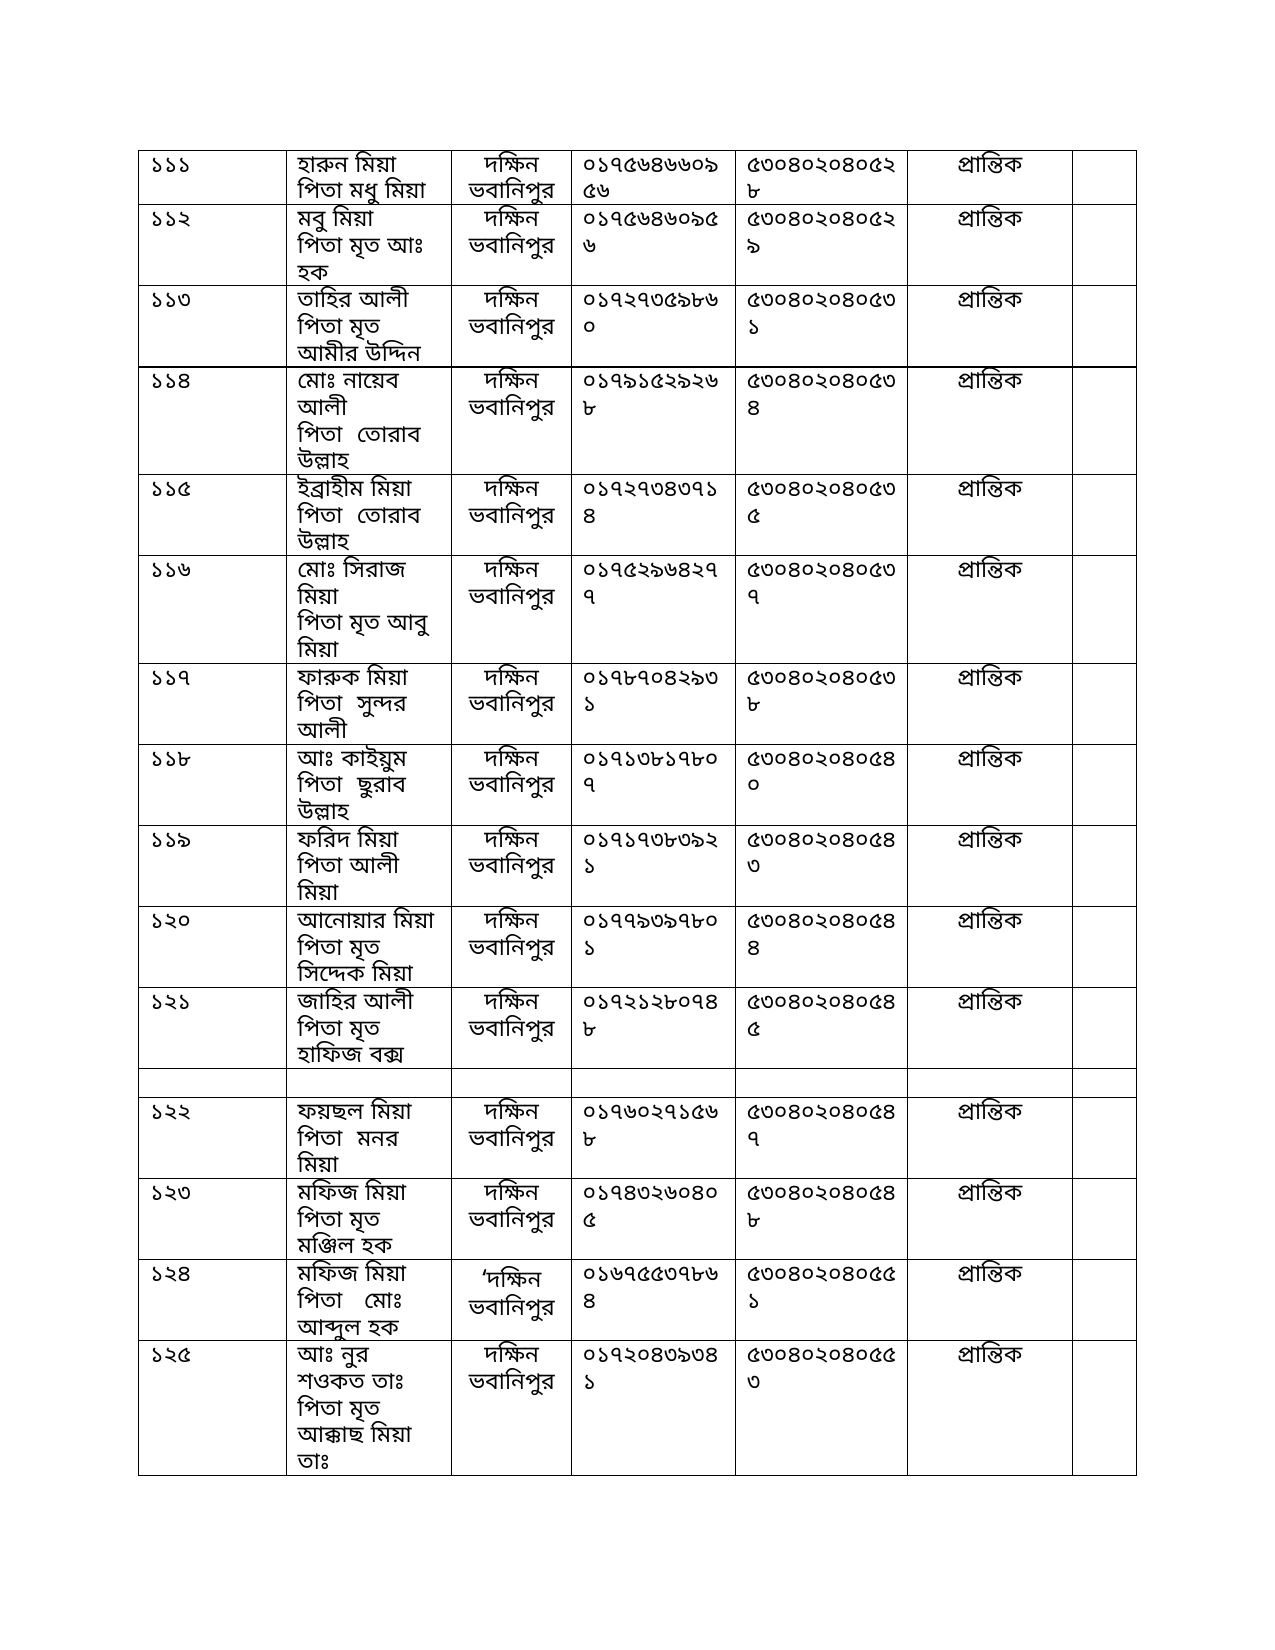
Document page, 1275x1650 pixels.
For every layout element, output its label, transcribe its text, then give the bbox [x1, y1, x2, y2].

table_cell প্রান্তিক [908, 151, 1072, 204]
table_cell [1073, 826, 1136, 906]
table_cell প্রান্তিক [908, 556, 1072, 663]
table_cell ৫৩০৪০২০৪০৫৩১ [736, 286, 907, 366]
table_cell ০১৭৮৭০৪২৯৩১ [572, 664, 735, 744]
table_cell দক্ষিন ভবানিপুর [452, 988, 571, 1068]
table_cell ৫৩০৪০২০৪০৫৩৭ [736, 556, 907, 663]
table_cell ১১৫ [139, 475, 286, 555]
table_cell ০১৭৫৬৪৬০৯৫৬ [572, 205, 735, 285]
table_cell ৫৩০৪০২০৪০৫২৮ [736, 151, 907, 204]
table_cell দক্ষিন ভবানিপুর [452, 556, 571, 663]
table_cell দক্ষিন ভবানিপুর [452, 151, 571, 204]
table_cell [1073, 1341, 1136, 1475]
table_cell [1073, 664, 1136, 744]
table_cell দক্ষিন ভবানিপুর [452, 1098, 571, 1178]
table_cell দক্ষিন ভবানিপুর [452, 205, 571, 285]
table_cell দক্ষিন ভবানিপুর [452, 1341, 571, 1475]
table_cell ০১৭৫৬৪৬৬০৯৫৬ [572, 151, 735, 204]
table_cell দক্ষিন ভবানিপুর [452, 826, 571, 906]
table_cell ১১৪ [139, 368, 286, 474]
table_cell তাহির আলী পিতা মৃত আমীর উদ্দিন [287, 286, 451, 366]
table_cell ‘দক্ষিন ভবানিপুর [452, 1260, 571, 1340]
table_cell প্রান্তিক [908, 988, 1072, 1068]
table_cell মোঃ সিরাজ মিয়া পিতা মৃত আবু মিয়া [287, 556, 451, 663]
table_cell দক্ষিন ভবানিপুর [452, 475, 571, 555]
table_cell ৫৩০৪০২০৪০৫৪৮ [736, 1179, 907, 1259]
table_cell ১১৭ [139, 664, 286, 744]
table_cell ১২০ [139, 907, 286, 987]
table_cell ১১২ [139, 205, 286, 285]
table_cell ১১১ [139, 151, 286, 204]
table_cell ৫৩০৪০২০৪০৫৩৪ [736, 368, 907, 474]
table_cell ফরিদ মিয়া পিতা আলী মিয়া [287, 826, 451, 906]
table_cell [1073, 988, 1136, 1068]
table_cell ০১৭২৭৩৪৩৭১৪ [572, 475, 735, 555]
table_cell [287, 1069, 451, 1097]
table_cell দক্ষিন ভবানিপুর [452, 1179, 571, 1259]
table_cell ফারুক মিয়া পিতা সুন্দর আলী [287, 664, 451, 744]
table_cell প্রান্তিক [908, 1179, 1072, 1259]
table_cell ৫৩০৪০২০৪০৫৪৪ [736, 907, 907, 987]
table_cell প্রান্তিক [908, 1098, 1072, 1178]
table_cell [572, 1069, 735, 1097]
table_cell ১২১ [139, 988, 286, 1068]
table_cell প্রান্তিক [908, 1260, 1072, 1340]
table_cell [1073, 368, 1136, 474]
table_cell ০১৬৭৫৫৩৭৮৬৪ [572, 1260, 735, 1340]
table_cell [1073, 151, 1136, 204]
table_cell প্রান্তিক [908, 907, 1072, 987]
table_cell প্রান্তিক [908, 664, 1072, 744]
table_cell আঃ নুর শওকত তাঃ পিতা মৃত আক্কাছ মিয়া তাঃ [287, 1341, 451, 1475]
table_cell ০১৭৯১৫২৯২৬৮ [572, 368, 735, 474]
table_cell ১১৩ [139, 286, 286, 366]
table_cell প্রান্তিক [908, 286, 1072, 366]
table_cell [1073, 1069, 1136, 1097]
table_cell ০১৭৬০২৭১৫৬৮ [572, 1098, 735, 1178]
table_cell ৫৩০৪০২০৪০৫৪৭ [736, 1098, 907, 1178]
table_cell [1073, 907, 1136, 987]
table_cell মফিজ মিয়া পিতা মৃত মঞ্জিল হক [287, 1179, 451, 1259]
table_cell দক্ষিন ভবানিপুর [452, 907, 571, 987]
table_cell দক্ষিন ভবানিপুর [452, 286, 571, 366]
table_cell [1073, 205, 1136, 285]
table_cell ০১৭১৩৮১৭৮০৭ [572, 745, 735, 825]
table_cell ফয়ছল মিয়া পিতা মনর মিয়া [287, 1098, 451, 1178]
table_cell ১২৩ [139, 1179, 286, 1259]
table_cell ৫৩০৪০২০৪০৫৩৫ [736, 475, 907, 555]
table_cell ০১৭৫২৯৬৪২৭৭ [572, 556, 735, 663]
table_cell প্রান্তিক [908, 1341, 1072, 1475]
table_cell ১২২ [139, 1098, 286, 1178]
table_cell দক্ষিন ভবানিপুর [452, 745, 571, 825]
table_cell ১২৪ [139, 1260, 286, 1340]
table_cell [1073, 556, 1136, 663]
table_cell হারুন মিয়া পিতা মধু মিয়া [287, 151, 451, 204]
table_cell প্রান্তিক [908, 205, 1072, 285]
table_cell জাহির আলী পিতা মৃত হাফিজ বক্স [287, 988, 451, 1068]
table_cell [1073, 1098, 1136, 1178]
table_cell প্রান্তিক [908, 826, 1072, 906]
table_cell ১১৯ [139, 826, 286, 906]
table_cell মোঃ নায়েব আলী পিতা তোরাব উল্লাহ [287, 368, 451, 474]
table_cell ০১৭১৭৩৮৩৯২১ [572, 826, 735, 906]
table_cell ইব্রাহীম মিয়া পিতা তোরাব উল্লাহ [287, 475, 451, 555]
table_cell ৫৩০৪০২০৪০৫৪০ [736, 745, 907, 825]
table_cell ৫৩০৪০২০৪০৫৪৩ [736, 826, 907, 906]
table_cell [736, 1069, 907, 1097]
table_cell ০১৭২০৪৩৯৩৪১ [572, 1341, 735, 1475]
table_cell ৫৩০৪০২০৪০৫৩৮ [736, 664, 907, 744]
table_cell আঃ কাইয়ুম পিতা ছুরাব উল্লাহ [287, 745, 451, 825]
table_cell ৫৩০৪০২০৪০৫২৯ [736, 205, 907, 285]
table_cell ৫৩০৪০২০৪০৫৪৫ [736, 988, 907, 1068]
table_cell ০১৭৪৩২৬০৪০৫ [572, 1179, 735, 1259]
table_cell প্রান্তিক [908, 745, 1072, 825]
table_cell মফিজ মিয়া পিতা মোঃ আব্দুল হক [287, 1260, 451, 1340]
table_cell ০১৭৭৯৩৯৭৮০১ [572, 907, 735, 987]
table_cell [1073, 745, 1136, 825]
table_cell মবু মিয়া পিতা মৃত আঃ হক [287, 205, 451, 285]
table_cell [908, 1069, 1072, 1097]
table_cell প্রান্তিক [908, 368, 1072, 474]
table_cell [139, 1069, 286, 1097]
table_cell ১১৮ [139, 745, 286, 825]
table_cell ০১৭২৭৩৫৯৮৬০ [572, 286, 735, 366]
table_cell দক্ষিন ভবানিপুর [452, 368, 571, 474]
table_cell [1073, 475, 1136, 555]
table_cell ১১৬ [139, 556, 286, 663]
table_cell দক্ষিন ভবানিপুর [452, 664, 571, 744]
table_cell [452, 1069, 571, 1097]
table_cell প্রান্তিক [908, 475, 1072, 555]
table_cell ৫৩০৪০২০৪০৫৫৩ [736, 1341, 907, 1475]
table_cell [1073, 1260, 1136, 1340]
table_cell [1073, 286, 1136, 366]
table_cell ১২৫ [139, 1341, 286, 1475]
table_cell [1073, 1179, 1136, 1259]
table_cell ০১৭২১২৮০৭৪৮ [572, 988, 735, 1068]
table_cell ৫৩০৪০২০৪০৫৫১ [736, 1260, 907, 1340]
table_cell আনোয়ার মিয়া পিতা মৃত সিদ্দেক মিয়া [287, 907, 451, 987]
